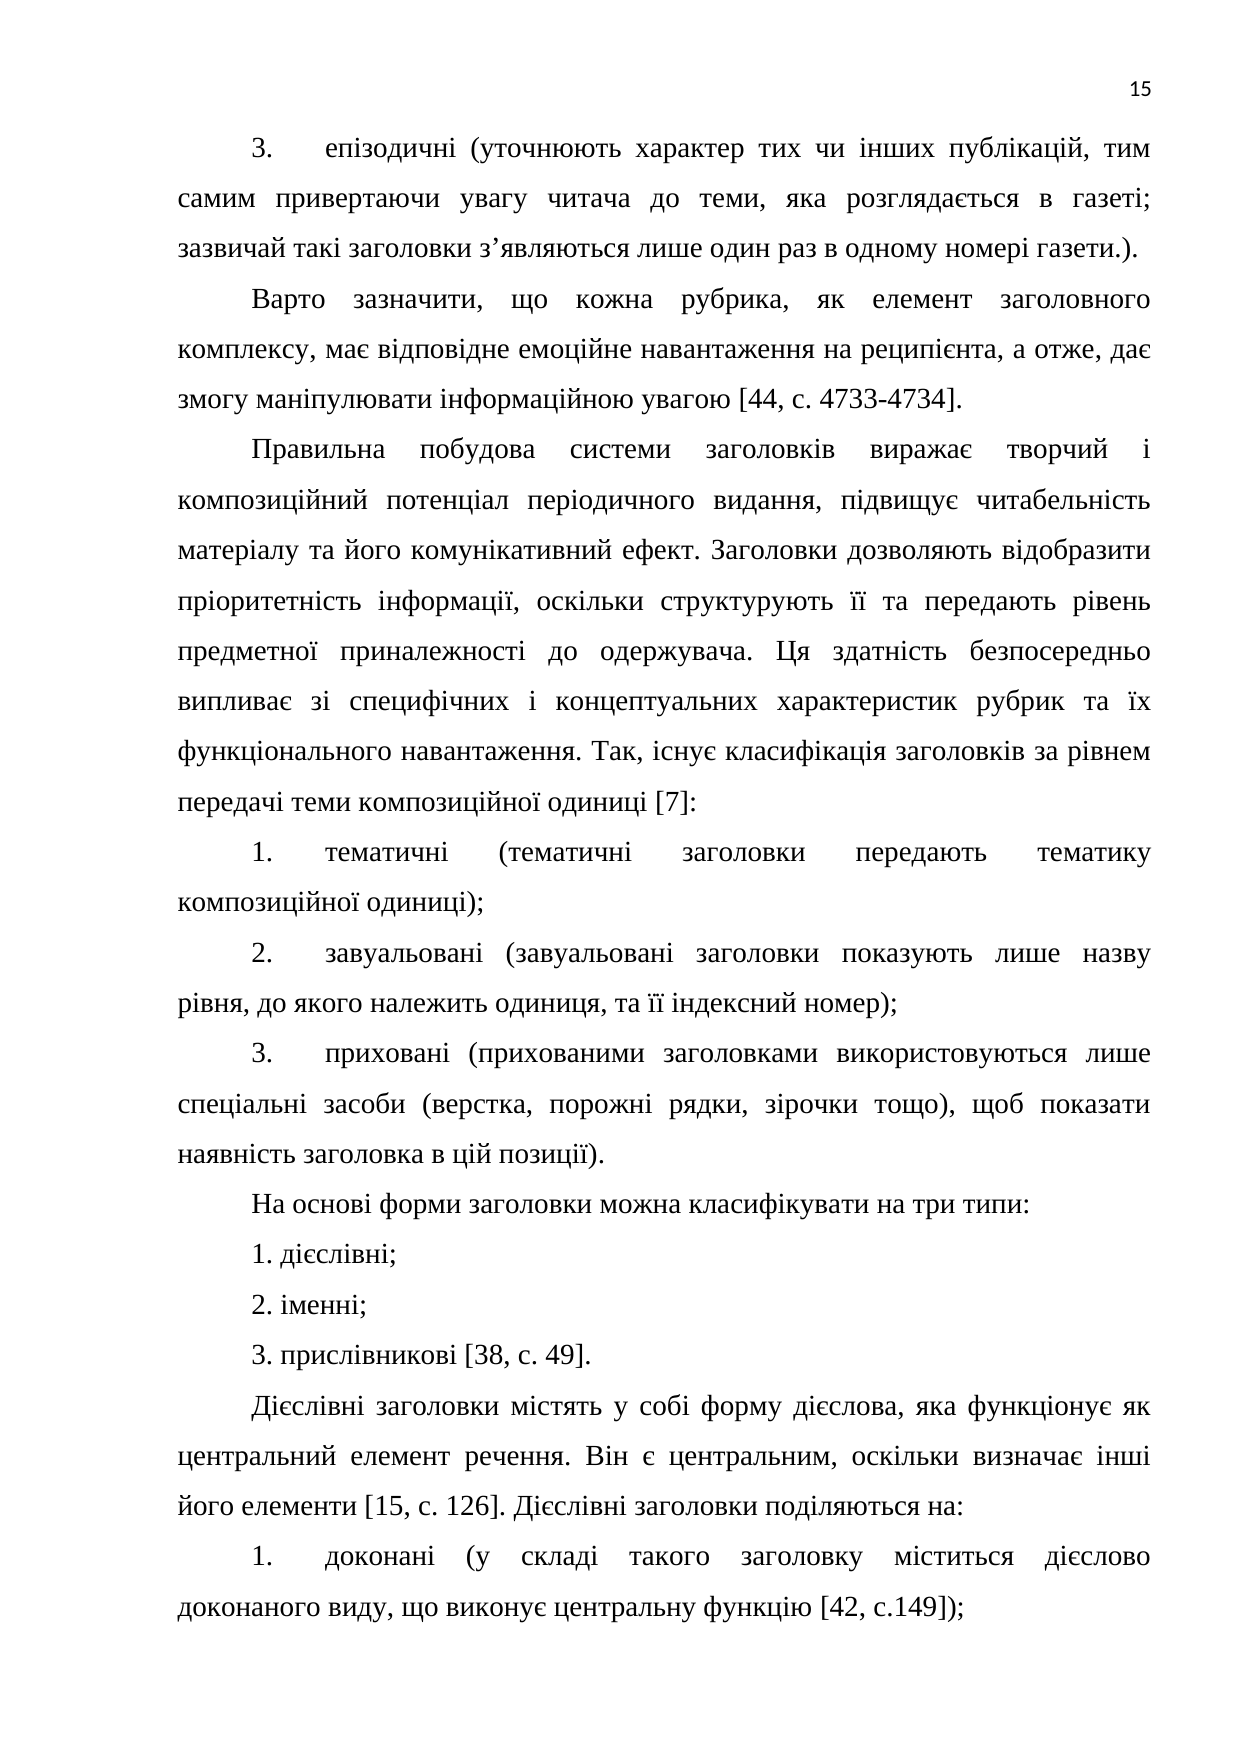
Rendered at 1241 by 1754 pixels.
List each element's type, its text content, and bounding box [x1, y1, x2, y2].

text 3. прислівникові [38, с. 49]. [177, 1337, 1152, 1371]
list приховані (прихованими заголовками використовуються лише спеціальні засоби (верстка, порожні рядки, зірочки тощо), щоб показати наявність заголовка в цій позиції). [177, 1035, 1152, 1169]
list доконані (у складі такого заголовку міститься дієслово доконаного виду, що виконує центральну функцію [42, с.149]); [177, 1538, 1152, 1622]
list завуальовані (завуальовані заголовки показують лише назву рівня, до якого належить одиниця, та її індексний номер); [177, 935, 1152, 1019]
text 2. іменні; [177, 1287, 1152, 1321]
text На основі форми заголовки можна класифікувати на три типи: [177, 1186, 1152, 1220]
text Варто зазначити, що кожна рубрика, як елемент заголовного комплексу, має відповідне емоційне навантаження на реципієнта, а отже, дає змогу маніпулювати інформаційною увагою [44, с. 4733-4734]. [177, 281, 1152, 415]
list епізодичні (уточнюють характер тих чи інших публікацій, тим самим привертаючи увагу читача до теми, яка розглядається в газеті; зазвичай такі заголовки з’являються лише один раз в одному номері газети.). [177, 130, 1152, 264]
text 1. дієслівні; [177, 1237, 1152, 1270]
text Дієслівні заголовки містять у собі форму дієслова, яка функціонує як центральний елемент речення. Він є центральним, оскільки визначає інші його елементи [15, с. 126]. Дієслівні заголовки поділяються на: [177, 1388, 1152, 1522]
list тематичні (тематичні заголовки передають тематику композиційної одиниці); [177, 834, 1152, 918]
text Правильна побудова системи заголовків виражає творчий і композиційний потенціал періодичного видання, підвищує читабельність матеріалу та його комунікативний ефект. Заголовки дозволяють відобразити пріоритетність інформації, оскільки структурують її та передають рівень предметної приналежності до одержувача. Ця здатність безпосередньо випливає зі специфічних і концептуальних характеристик рубрик та їх функціонального навантаження. Так, існує класифікація заголовків за рівнем передачі теми композиційної одиниці [7]: [177, 432, 1152, 817]
